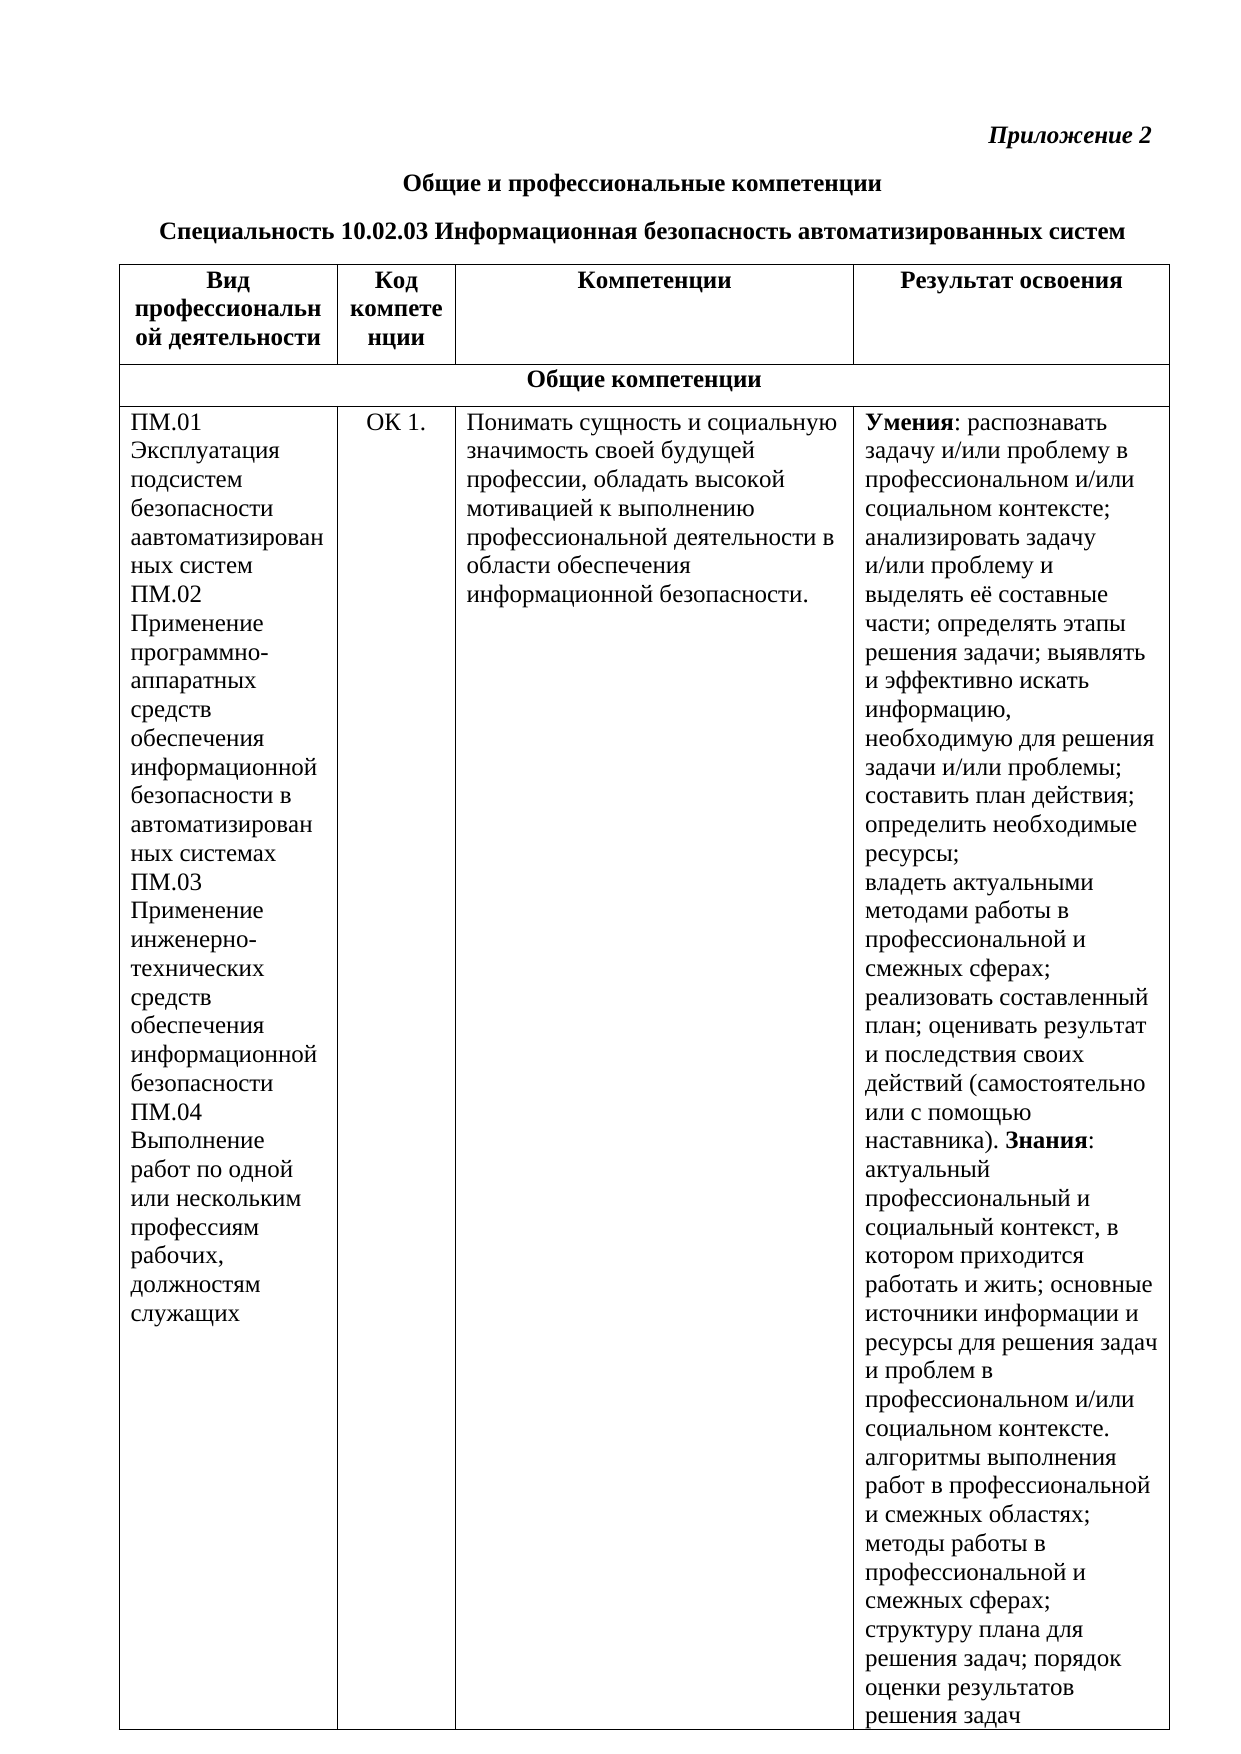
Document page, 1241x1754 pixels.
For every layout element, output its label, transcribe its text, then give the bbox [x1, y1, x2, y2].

text Общие и профессиональные компетенции [133, 168, 1152, 197]
table_header Код компетенции [338, 265, 455, 363]
text Приложение 2 [133, 121, 1152, 149]
table_cell ОК 1. [338, 407, 455, 1729]
table_cell Общие компетенции [120, 365, 1169, 406]
table_header Компетенции [456, 265, 853, 363]
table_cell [456, 407, 853, 1729]
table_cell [120, 407, 337, 1729]
table_header Вид профессиональной деятельности [120, 265, 337, 363]
text Специальность 10.02.03 Информационная безопасность автоматизированных систем [133, 216, 1152, 245]
table_header Результат освоения [854, 265, 1169, 363]
